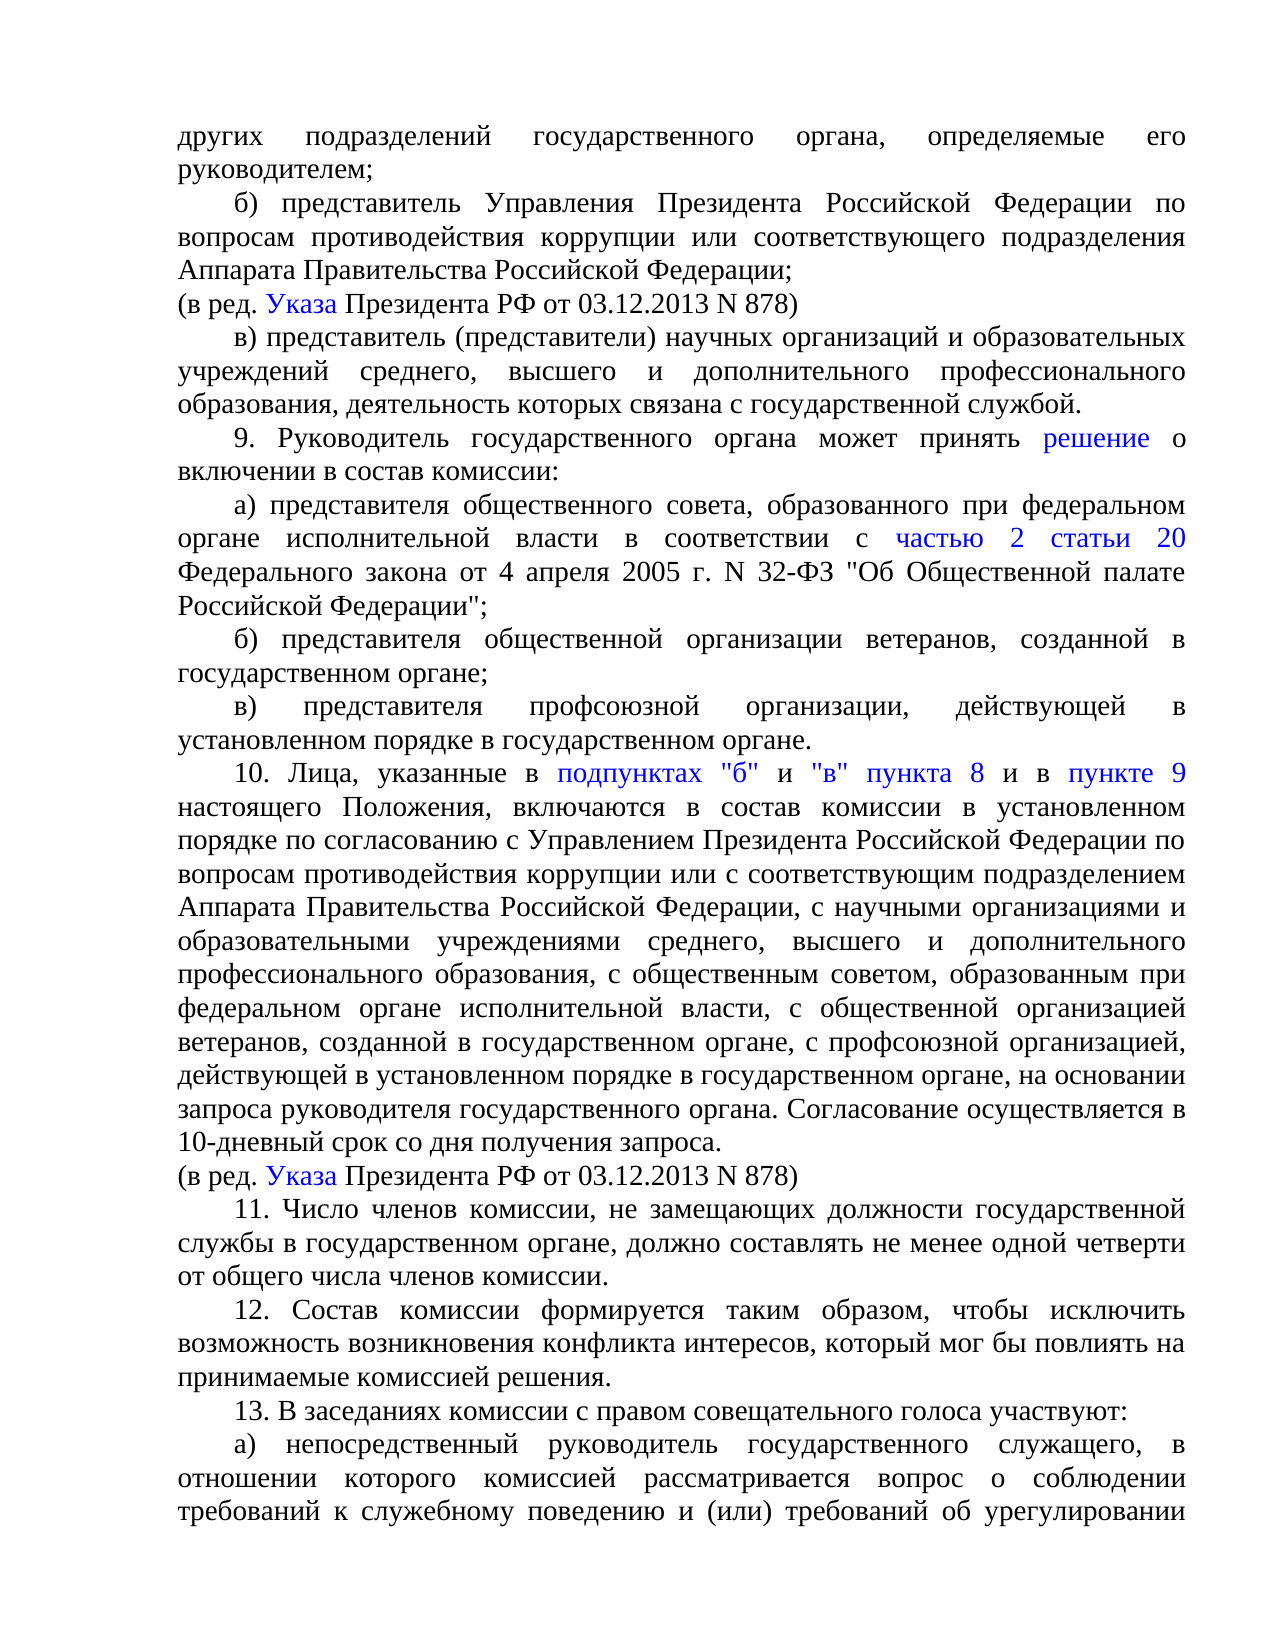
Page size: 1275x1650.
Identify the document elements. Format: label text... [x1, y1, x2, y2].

text в) представителя профсоюзной организации, действующей в установленном порядке в государственном органе. [177, 688, 1186, 755]
text 13. В заседаниях комиссии с правом совещательного голоса участвуют: [177, 1393, 1186, 1426]
text 12. Состав комиссии формируется таким образом, чтобы исключить возможность возникновения конфликта интересов, который мог бы повлиять на принимаемые комиссией решения. [177, 1292, 1186, 1393]
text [177, 1426, 1186, 1527]
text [177, 118, 1186, 185]
text б) представитель Управления Президента Российской Федерации по вопросам противодействия коррупции или соответствующего подразделения Аппарата Правительства Российской Федерации; [177, 185, 1186, 286]
text 10. Лица, указанные в подпунктах "б" и "в" пункта 8 и в пункте 9 настоящего Положения, включаются в состав комиссии в установленном порядке по согласованию с Управлением Президента Российской Федерации по вопросам противодействия коррупции или с соответствующим подразделением Аппарата Правительства Российской Федерации, с научными организациями и образовательными учреждениями среднего, высшего и дополнительного профессионального образования, с общественным советом, образованным при федеральном органе исполнительной власти, с общественной организацией ветеранов, созданной в государственном органе, с профсоюзной организацией, действующей в установленном порядке в государственном органе, на основании запроса руководителя государственного органа. Согласование осуществляется в 10-дневный срок со дня получения запроса. [177, 755, 1186, 1158]
text 11. Число членов комиссии, не замещающих должности государственной службы в государственном органе, должно составлять не менее одной четверти от общего числа членов комиссии. [177, 1191, 1186, 1292]
text б) представителя общественной организации ветеранов, созданной в государственном органе; [177, 621, 1186, 688]
text (в ред. Указа Президента РФ от 03.12.2013 N 878) [177, 286, 1186, 319]
text а) представителя общественного совета, образованного при федеральном органе исполнительной власти в соответствии с частью 2 статьи 20 Федерального закона от 4 апреля 2005 г. N 32-ФЗ "Об Общественной палате Российской Федерации"; [177, 487, 1186, 621]
text 9. Руководитель государственного органа может принять решение о включении в состав комиссии: [177, 420, 1186, 487]
text (в ред. Указа Президента РФ от 03.12.2013 N 878) [177, 1158, 1186, 1191]
text в) представитель (представители) научных организаций и образовательных учреждений среднего, высшего и дополнительного профессионального образования, деятельность которых связана с государственной службой. [177, 319, 1186, 420]
